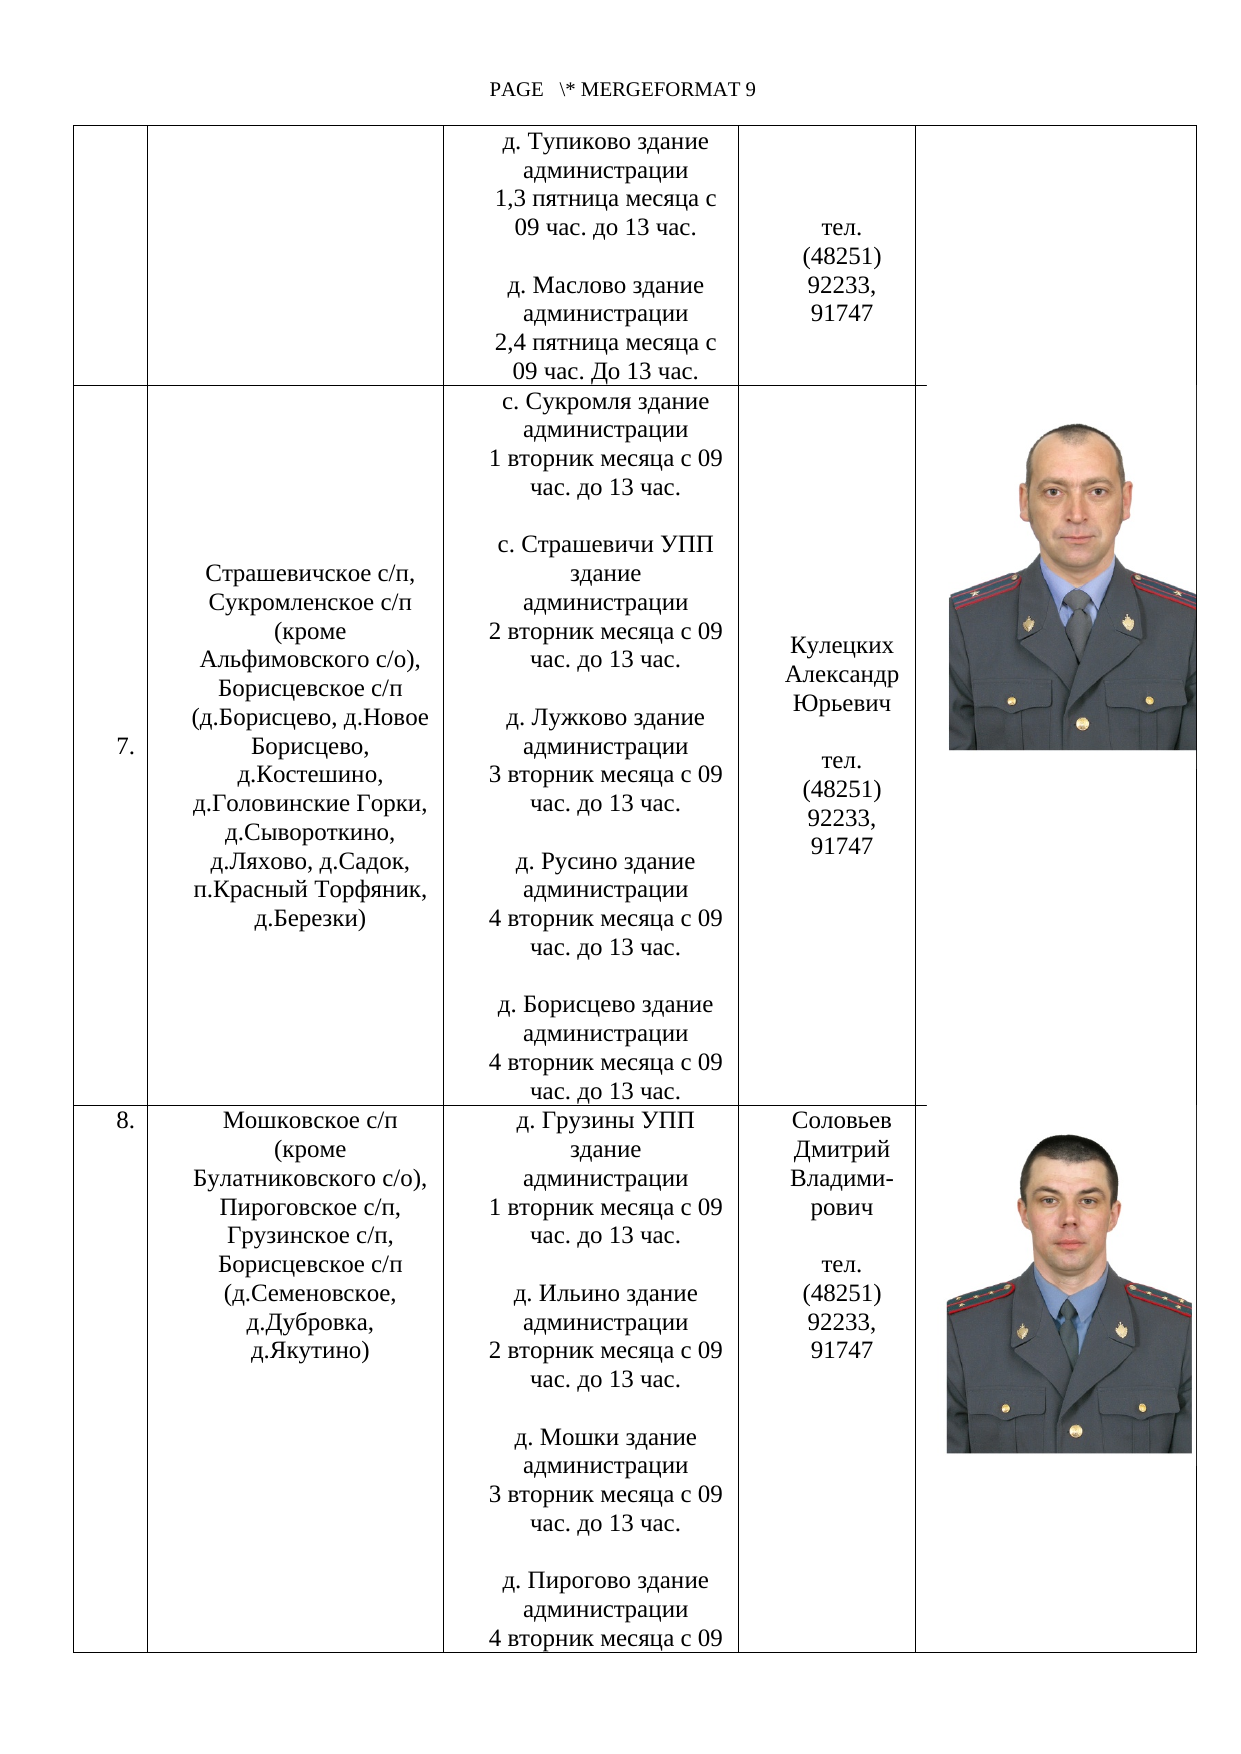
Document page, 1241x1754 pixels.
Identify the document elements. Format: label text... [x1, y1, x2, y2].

table_cell [916, 1106, 1196, 1652]
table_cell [148, 126, 443, 385]
table_cell 6. [74, 126, 147, 385]
table_cell с. Сукромля здание администрации 1 вторник месяца с 09 час. до 13 час. с. Страшевичи УПП здание администрации 2 вторник месяца с 09 час. до 13 час. д. Лужково здание администрации 3 вторник месяца с 09 час. до 13 час. д. Русино здание администрации 4 вторник месяца с 09 час. до 13 час. д. Борисцево здание администрации 4 вторник месяца с 09 час. до 13 час. [444, 386, 738, 1104]
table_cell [444, 126, 738, 385]
table_cell [916, 126, 1196, 385]
table_cell 7. [74, 386, 147, 1104]
picture [926, 385, 1197, 769]
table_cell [739, 126, 915, 385]
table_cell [739, 1106, 915, 1652]
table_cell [148, 1106, 443, 1652]
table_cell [444, 1106, 738, 1652]
table_cell [916, 386, 1196, 1104]
table_cell 8. [74, 1106, 147, 1652]
picture [926, 1105, 1197, 1466]
table_cell Страшевичское с/п, Сукромленское с/п (кроме Альфимовского с/о), Борисцевское с/п (д.Борисцево, д.Новое Борисцево, д.Костешино, д.Головинские Горки, д.Сывороткино, д.Ляхово, д.Садок, п.Красный Торфяник, д.Березки) [148, 386, 443, 1104]
table_cell Кулецких Александр Юрьевич тел. (48251) 92233, 91747 [739, 386, 915, 1104]
